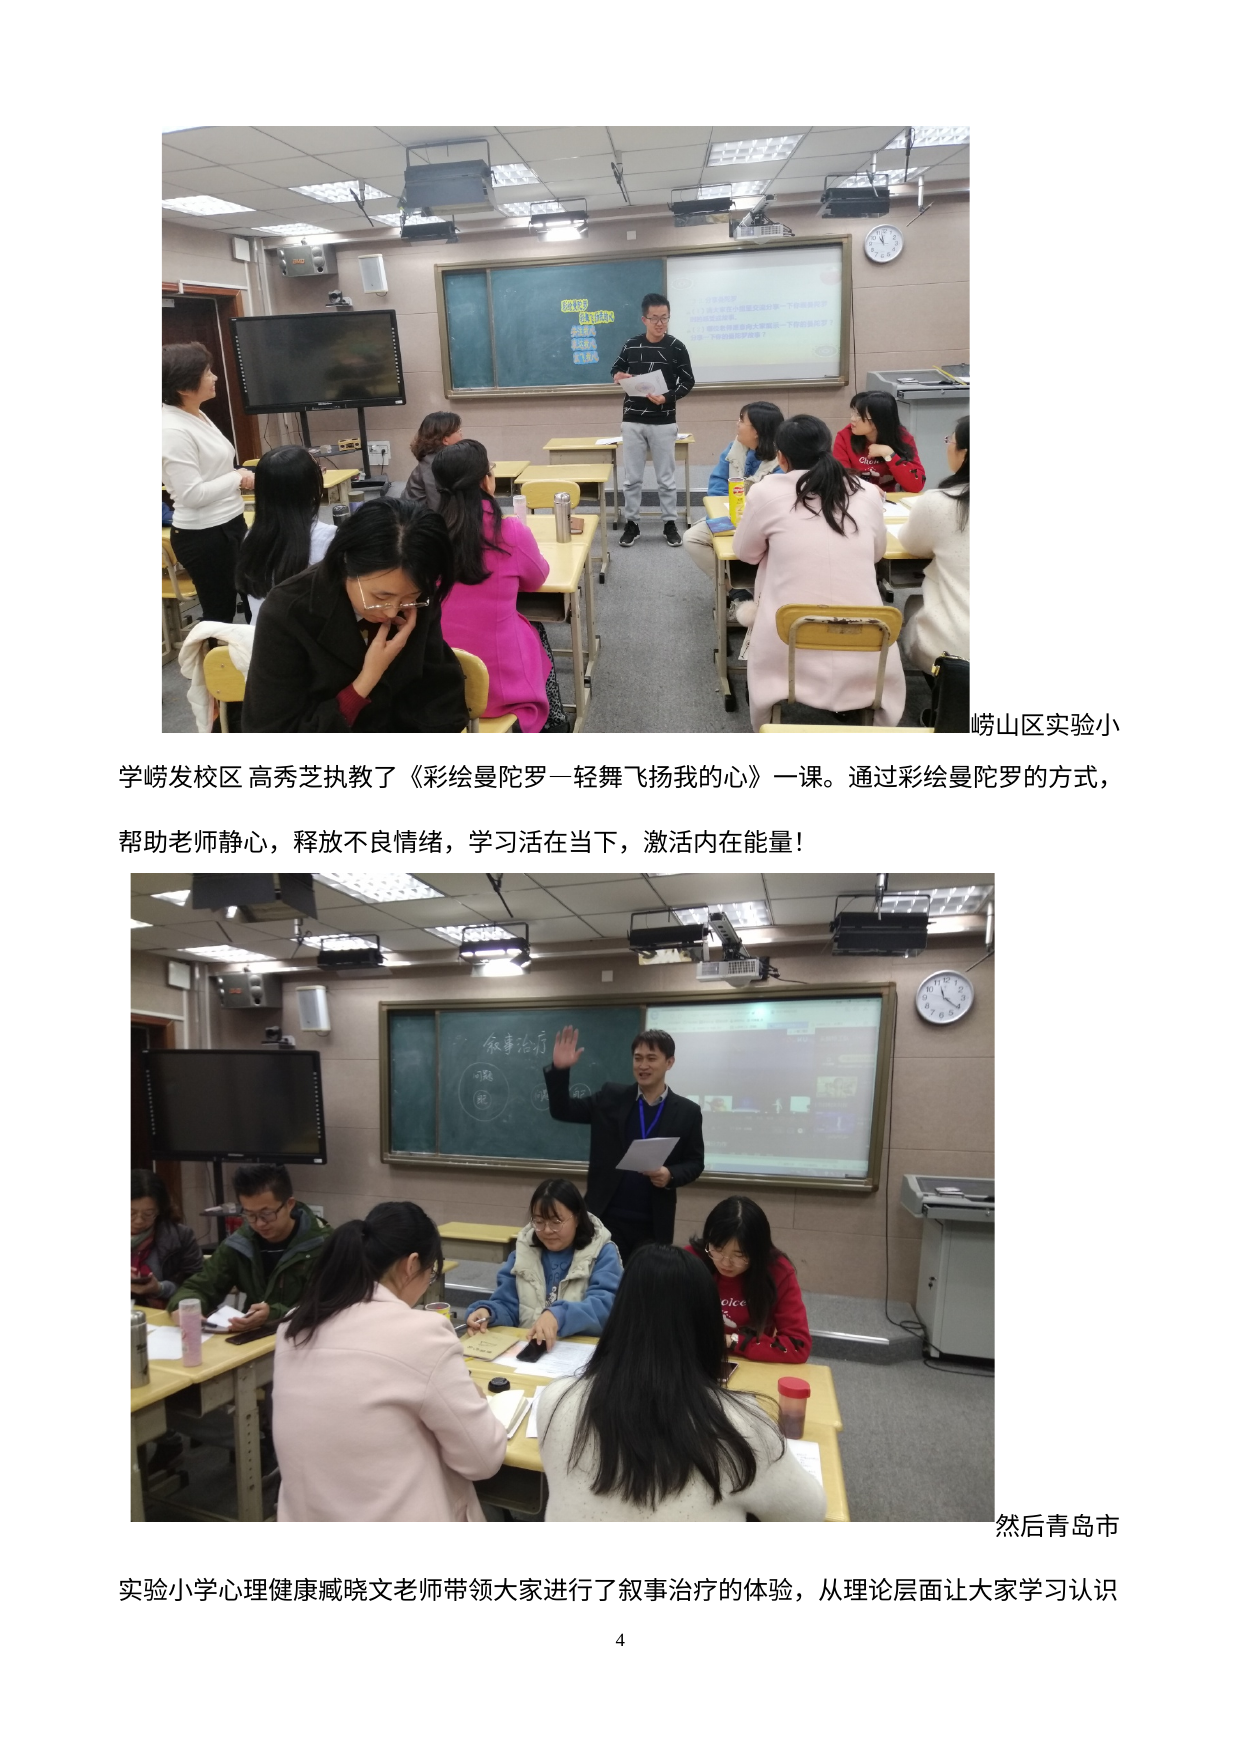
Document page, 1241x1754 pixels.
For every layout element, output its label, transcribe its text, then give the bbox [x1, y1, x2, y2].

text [118, 873, 1122, 1621]
picture [161, 126, 970, 733]
picture [130, 873, 995, 1522]
